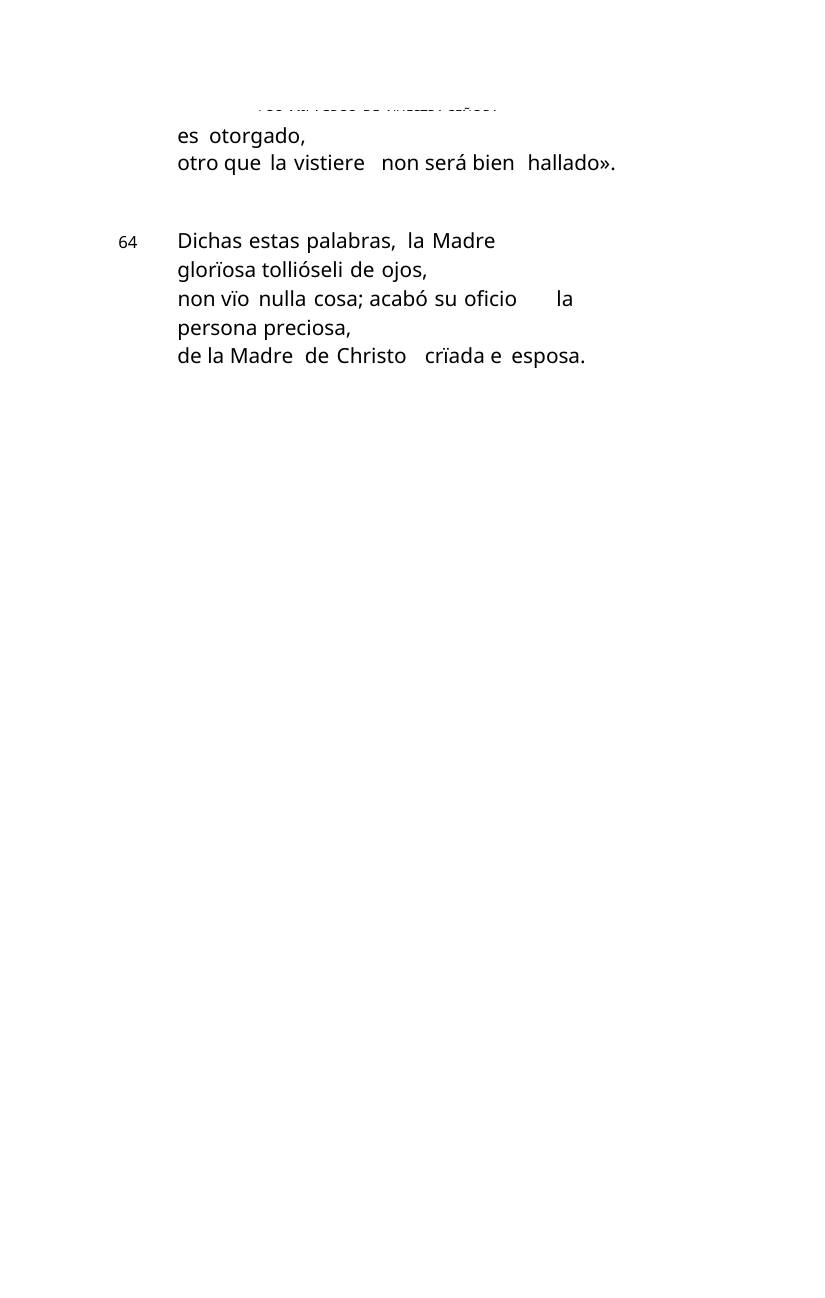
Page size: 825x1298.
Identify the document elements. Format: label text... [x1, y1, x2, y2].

text de la Madre de Christo crïada e esposa. [177, 343, 662, 369]
list Dichas estas palabras, la Madre glorïosa tollióseli de ojos, non vïo nulla cosa; acabó su oficio la persona preciosa, [118, 226, 574, 342]
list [118, 121, 589, 149]
text otro que la vistiere non será bien hallado». [177, 150, 662, 176]
